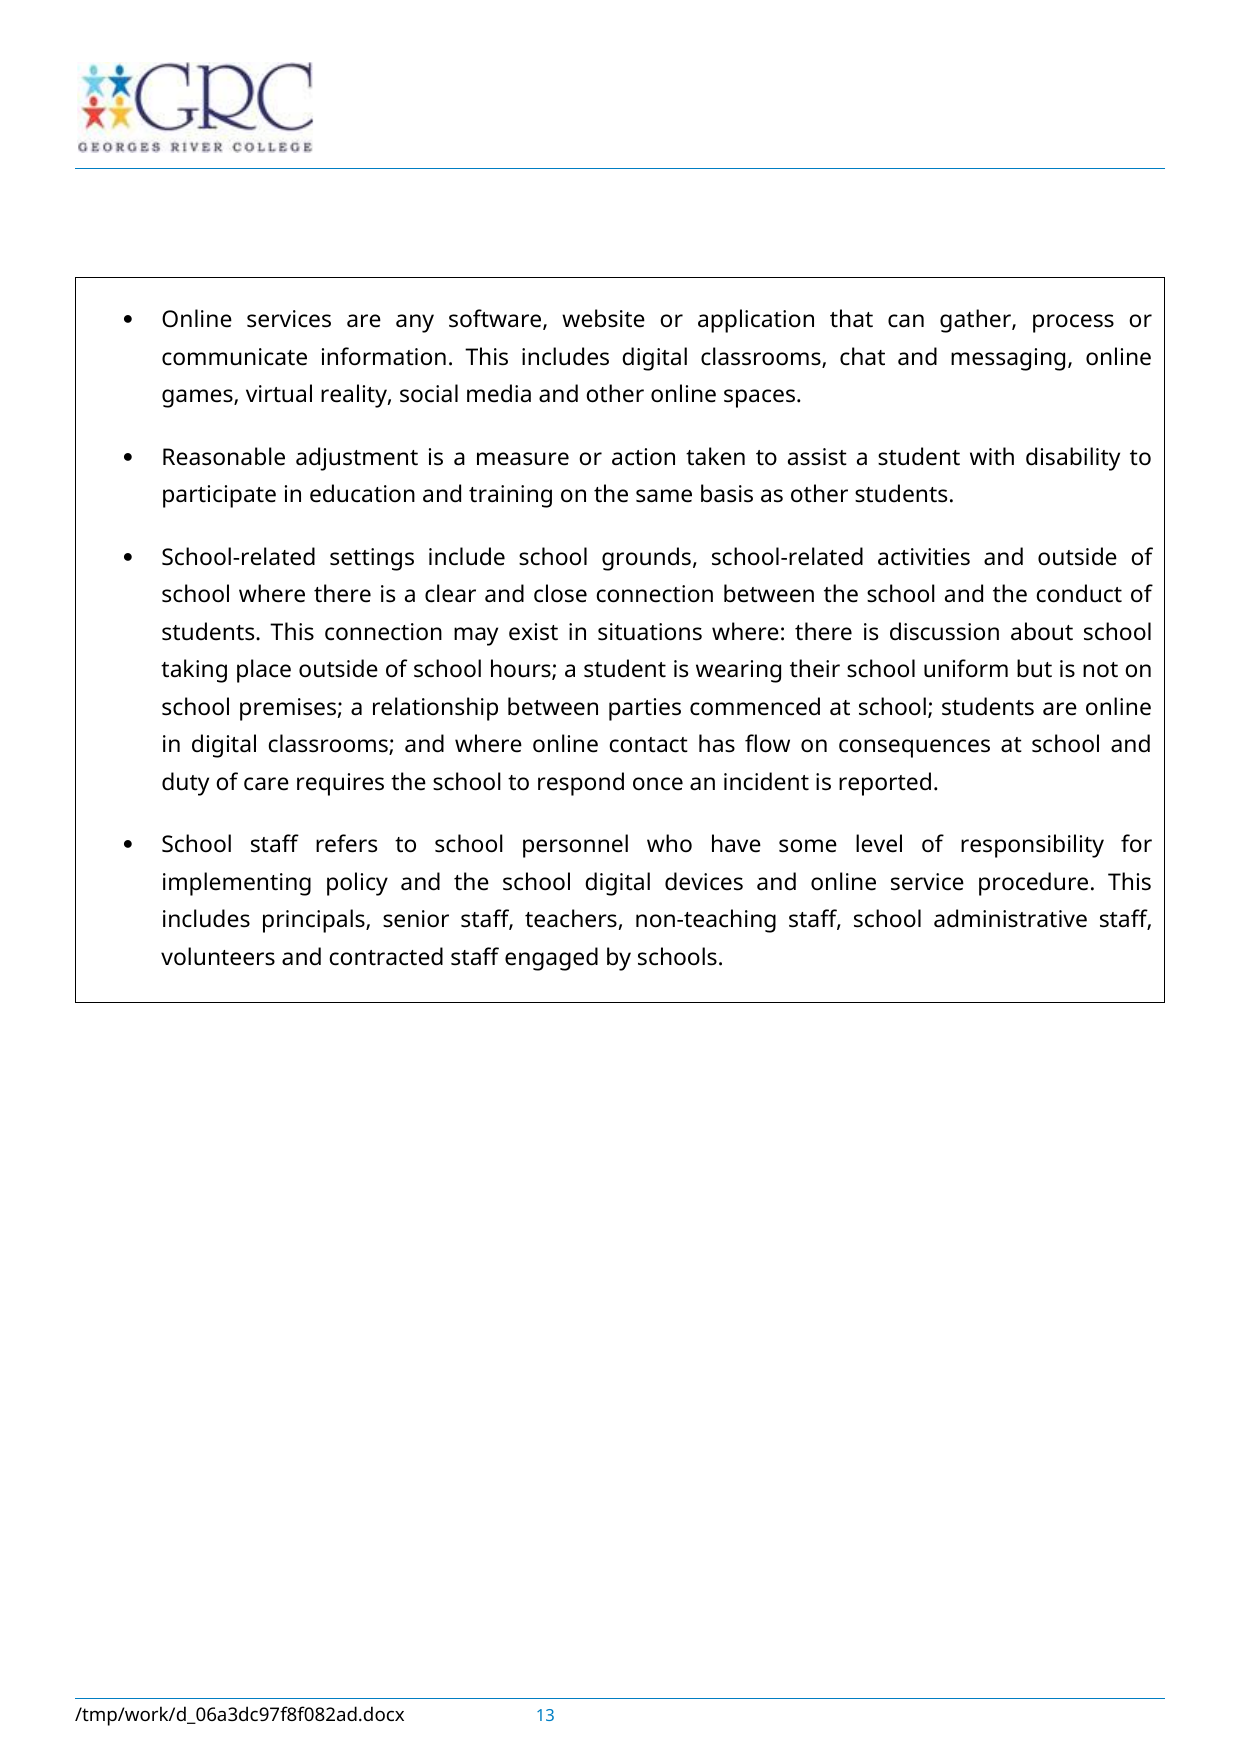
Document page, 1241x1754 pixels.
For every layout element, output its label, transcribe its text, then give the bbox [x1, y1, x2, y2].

picture [77, 62, 314, 153]
table_header Online services are any software, website or application that can gather, process or communicate information. This includes digital classrooms, chat and messaging, online games, virtual reality, social media and other online spaces. Reasonable adjustment is a measure or action taken to assist a student with disability to participate in education and training on the same basis as other students. School-related settings include school grounds, school-related activities and outside of school where there is a clear and close connection between the school and the conduct of students. This connection may exist in situations where: there is discussion about school taking place outside of school hours; a student is wearing their school uniform but is not on school premises; a relationship between parties commenced at school; students are online in digital classrooms; and where online contact has flow on consequences at school and duty of care requires the school to respond once an incident is reported. School staff refers to school personnel who have some level of responsibility for implementing policy and the school digital devices and online service procedure. This includes principals, senior staff, teachers, non-teaching staff, school administrative staff, volunteers and contracted staff engaged by schools. [76, 278, 1164, 1002]
